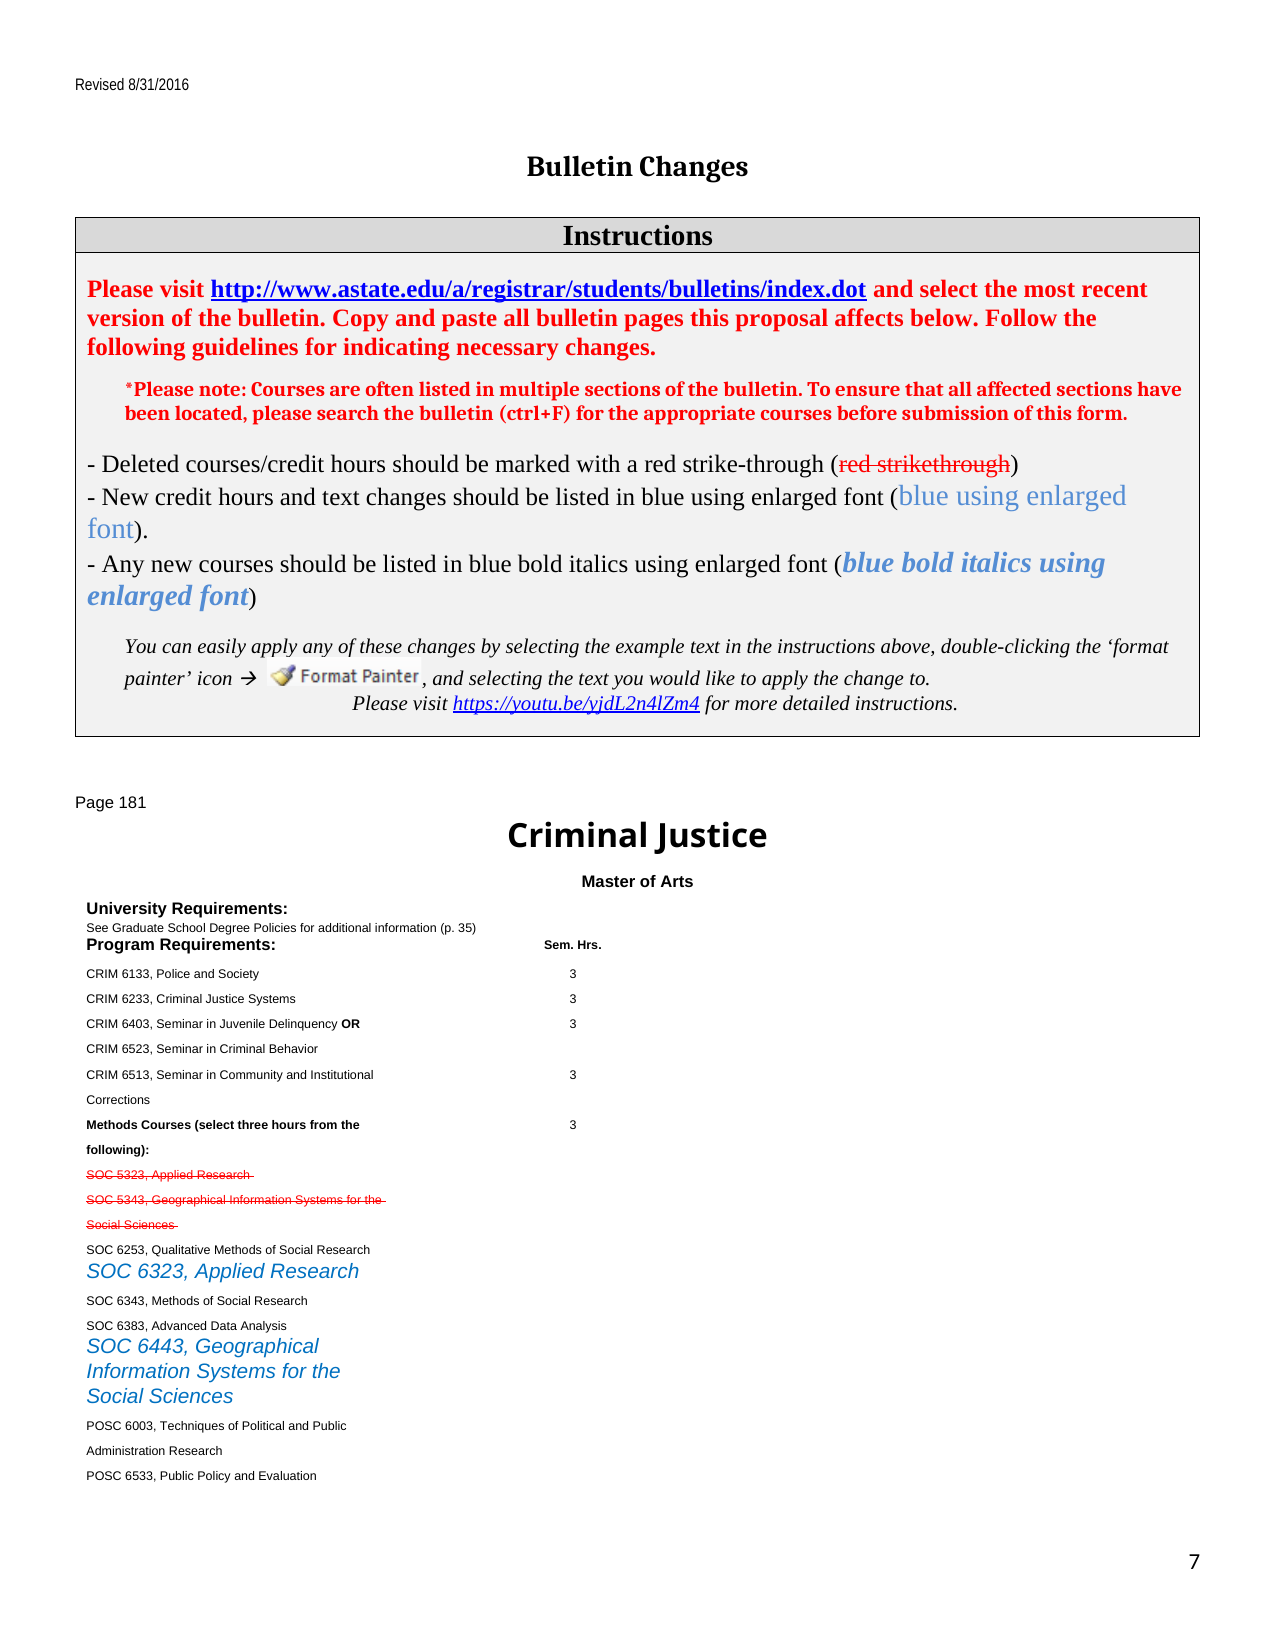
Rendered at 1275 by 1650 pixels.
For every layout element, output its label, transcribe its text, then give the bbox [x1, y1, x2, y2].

table_cell Program Requirements: [75, 935, 407, 956]
table_cell 3 [407, 981, 739, 1006]
table_cell CRIM 6233, Criminal Justice Systems [75, 981, 407, 1006]
table_cell 3 [407, 1006, 739, 1057]
text Criminal Justice [75, 812, 1200, 857]
text Master of Arts [75, 866, 1200, 891]
table_cell Please visit http://www.astate.edu/a/registrar/students/bulletins/index.dot and select the most recent version of the bulletin. Copy and paste all bulletin pages this proposal affects below. Follow the following guidelines for indicating necessary changes. *Please note: Courses are often listed in multiple sections of the bulletin. To ensure that all affected sections have been located, please search the bulletin (ctrl+F) for the appropriate courses before submission of this form. - Deleted courses/credit hours should be marked with a red strike-through (red strikethrough) - New credit hours and text changes should be listed in blue using enlarged font (blue using enlarged font). - Any new courses should be listed in blue bold italics using enlarged font (blue bold italics using enlarged font) You can easily apply any of these changes by selecting the example text in the instructions above, double-clicking the ‘format painter’ icon , and selecting the text you would like to apply the change to. Please visit https://youtu.be/yjdL2n4lZm4 for more detailed instructions. [76, 253, 1199, 736]
text Page 181 [75, 787, 1200, 812]
table_cell Methods Courses (select three hours from the following): SOC 5323, Applied Research SOC 5343, Geographical Information Systems for the Social Sciences SOC 6253, Qualitative Methods of Social Research SOC 6323, Applied Research SOC 6343, Methods of Social Research SOC 6383, Advanced Data Analysis SOC 6443, Geographical Information Systems for the Social Sciences POSC 6003, Techniques of Political and Public Administration Research POSC 6533, Public Policy and Evaluation [75, 1107, 407, 1483]
table_header Instructions [76, 218, 1199, 252]
table_cell CRIM 6403, Seminar in Juvenile Delinquency OR CRIM 6523, Seminar in Criminal Behavior [75, 1006, 407, 1057]
table_cell CRIM 6513, Seminar in Community and Institutional Corrections [75, 1057, 407, 1107]
table_cell CRIM 6133, Police and Society [75, 956, 407, 981]
picture [266, 657, 422, 686]
table_header University Requirements: [75, 899, 739, 918]
table_cell 3 [407, 1107, 739, 1483]
table_cell Sem. Hrs. [407, 935, 739, 956]
table_cell 3 [407, 956, 739, 981]
table_cell See Graduate School Degree Policies for additional information (p. 35) [75, 918, 739, 935]
table_cell 3 [407, 1057, 739, 1107]
text Bulletin Changes [75, 150, 1200, 183]
